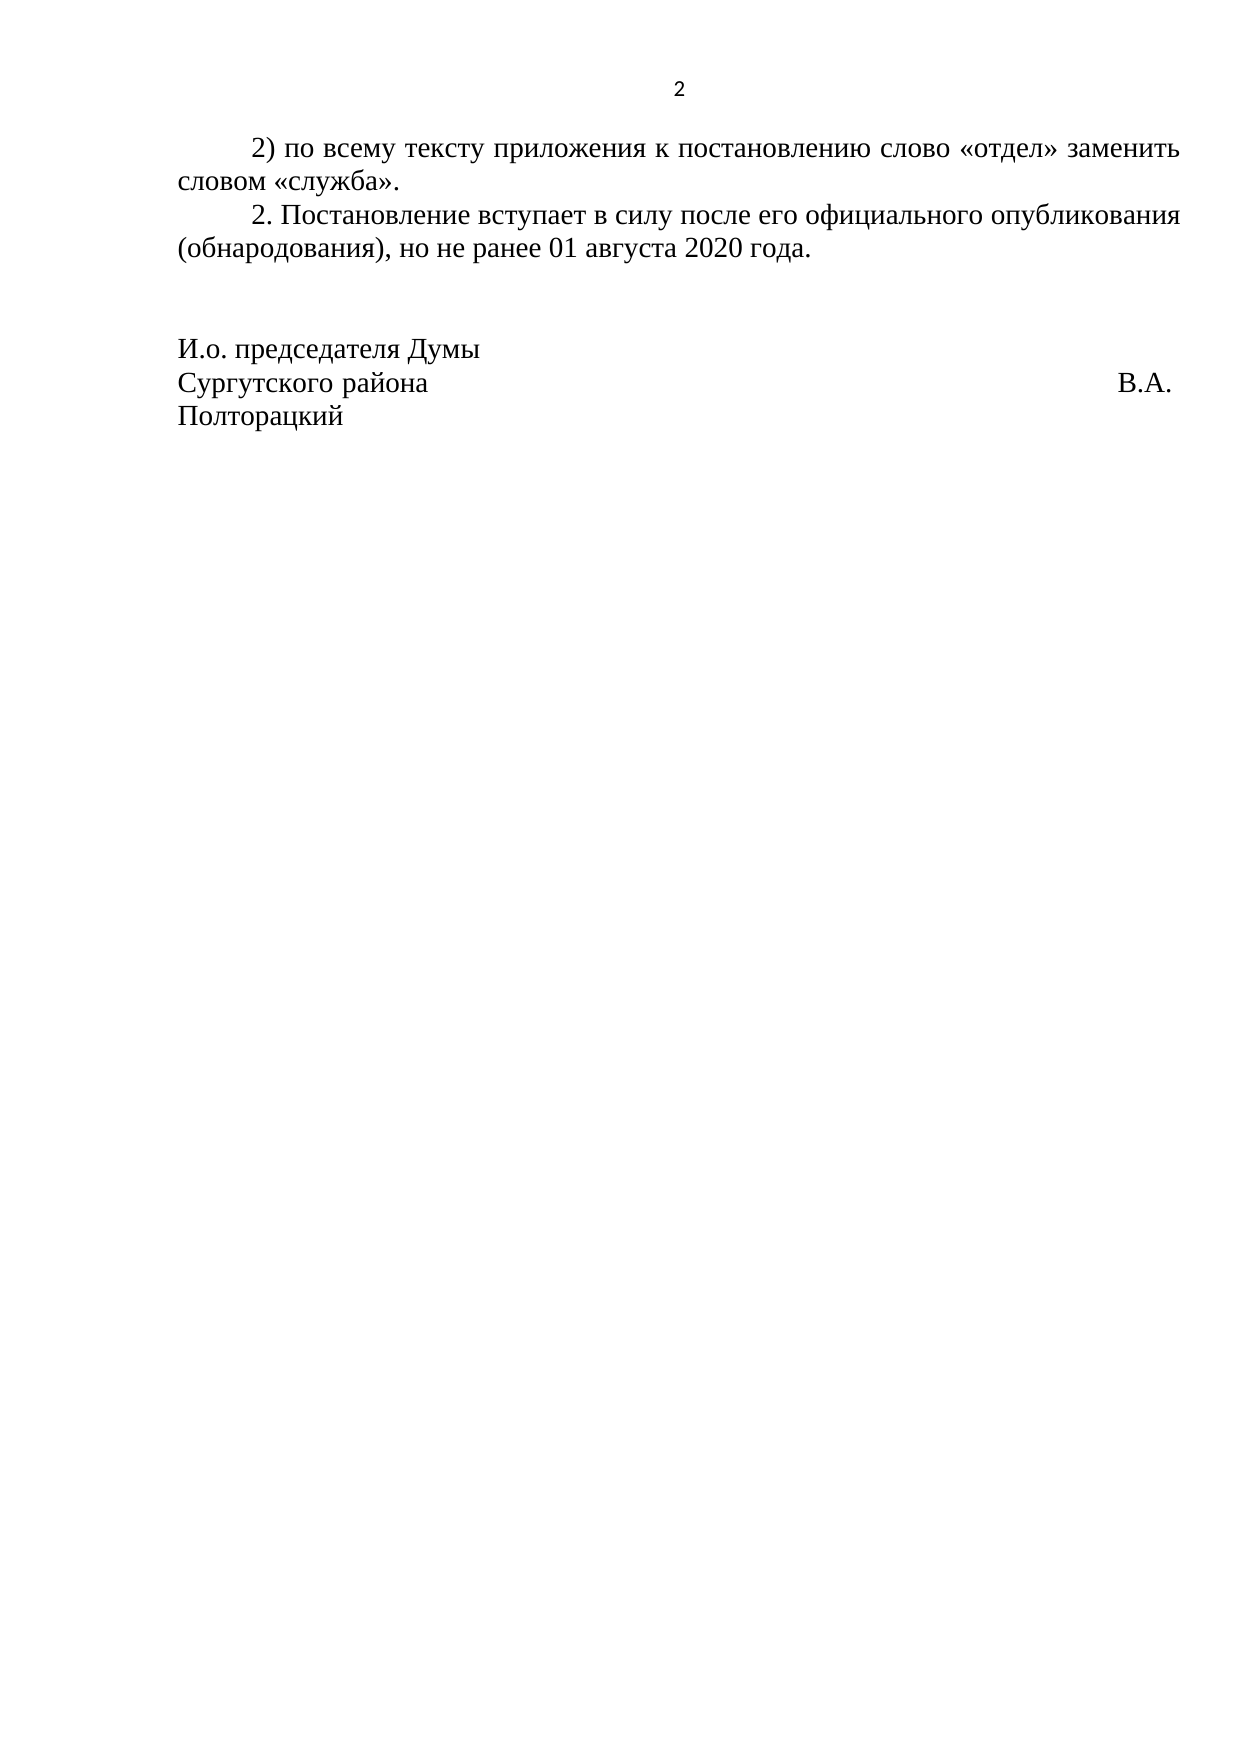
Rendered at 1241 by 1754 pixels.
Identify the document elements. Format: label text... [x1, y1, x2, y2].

text 2. Постановление вступает в силу после его официального опубликования (обнародования), но не ранее 01 августа 2020 года. [177, 197, 1181, 264]
text И.о. председателя Думы [177, 331, 1181, 365]
text Сургутского района В.А. Полторацкий [177, 365, 1181, 432]
text 2) по всему тексту приложения к постановлению слово «отдел» заменить словом «служба». [177, 130, 1181, 197]
